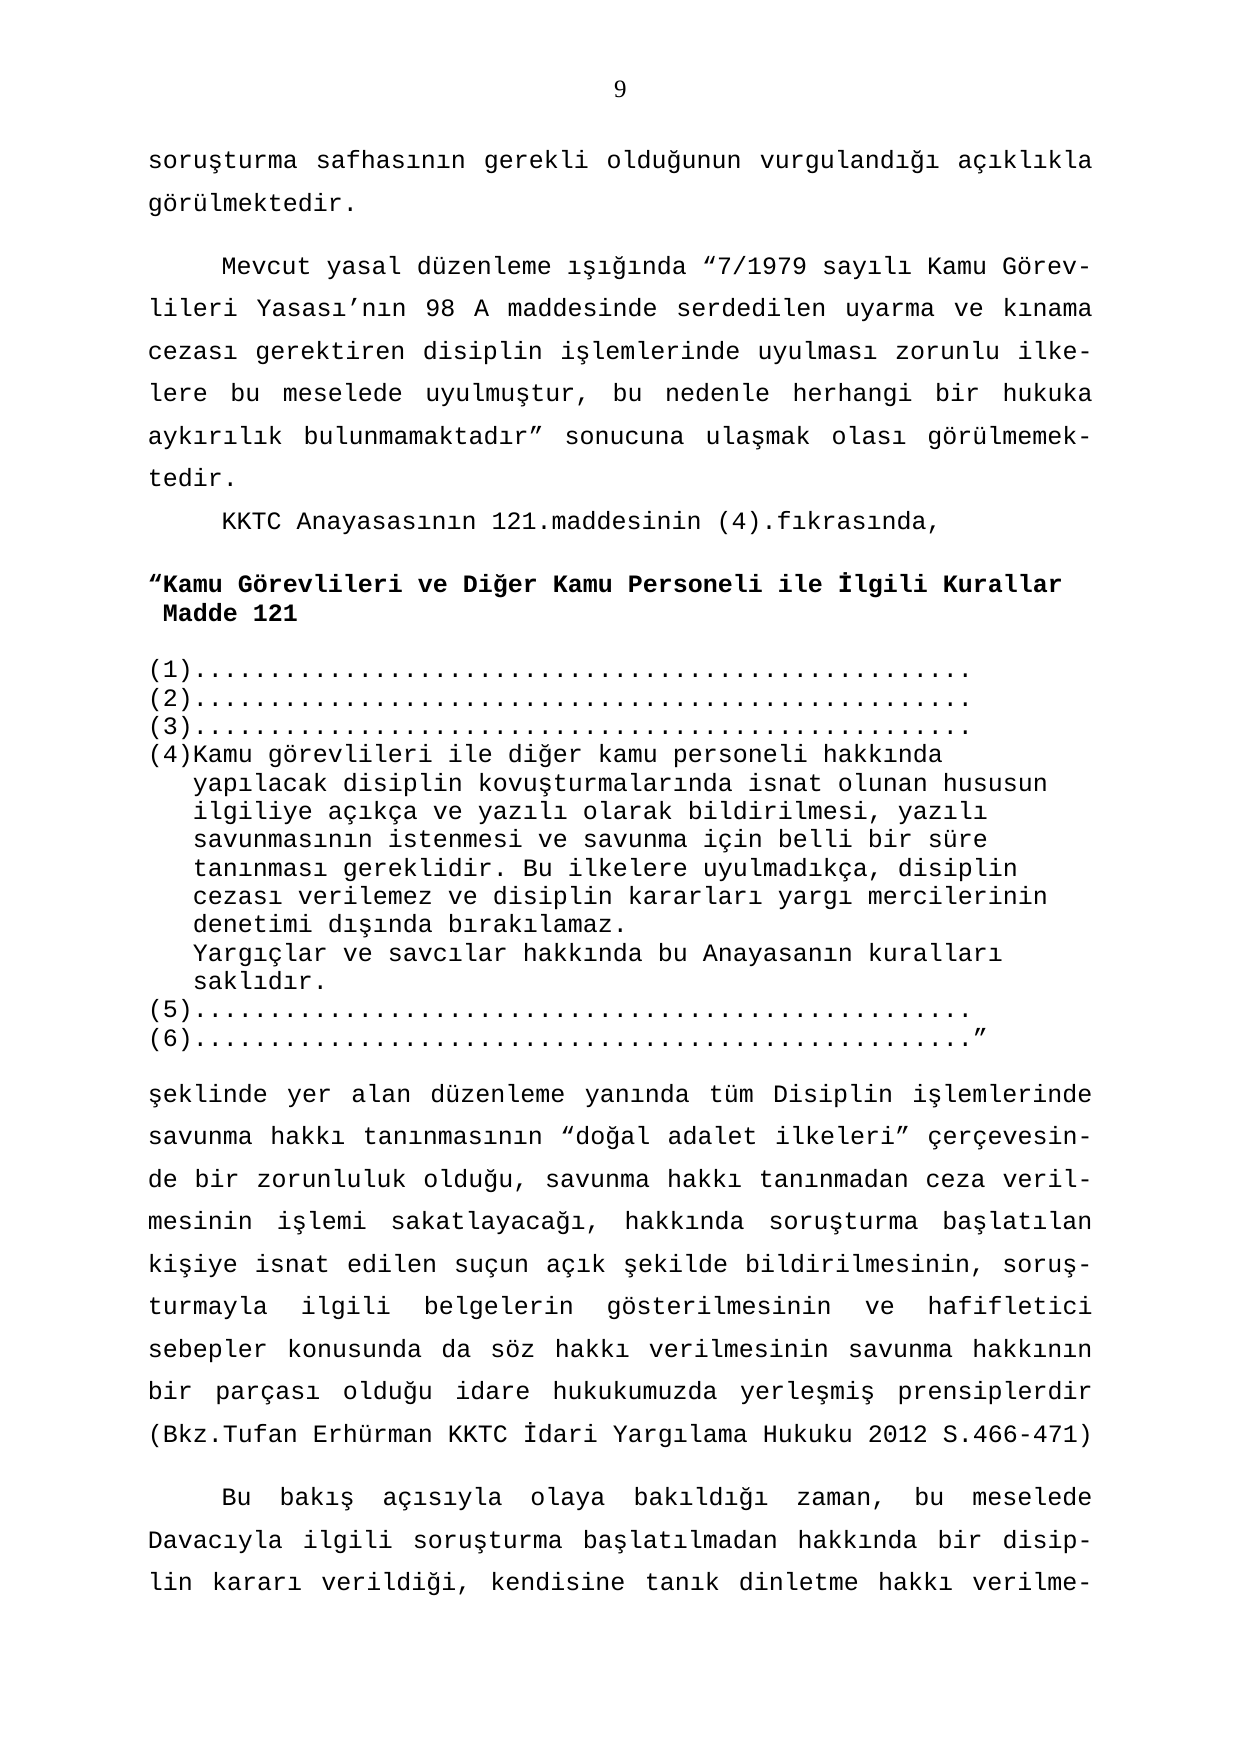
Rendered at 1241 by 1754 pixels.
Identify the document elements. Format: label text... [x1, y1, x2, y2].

text “Kamu Görevlileri ve Diğer Kamu Personeli ile İlgili Kurallar [148, 572, 1093, 600]
text (5).................................................... [148, 997, 1093, 1025]
text (4)Kamu görevlileri ile diğer kamu personeli hakkında [148, 742, 1093, 770]
text Madde 121 [148, 600, 1093, 628]
text KKTC Anayasasının 121.maddesinin (4).fıkrasında, [148, 508, 1093, 537]
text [148, 148, 1093, 218]
text Yargıçlar ve savcılar hakkında bu Anayasanın kuralları [148, 940, 1093, 968]
text yapılacak disiplin kovuşturmalarında isnat olunan hususun [148, 770, 1093, 798]
text (3).................................................... [148, 713, 1093, 742]
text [148, 1485, 1093, 1598]
text cezası verilemez ve disiplin kararları yargı mercilerinin [148, 883, 1093, 912]
text denetimi dışında bırakılamaz. [148, 912, 1093, 940]
text (1).................................................... [148, 657, 1093, 685]
text ilgiliye açıkça ve yazılı olarak bildirilmesi, yazılı [148, 798, 1093, 827]
text şeklinde yer alan düzenleme yanında tüm Disiplin işlemlerinde savunma hakkı tanınmasının “doğal adalet ilkeleri” çerçevesin-de bir zorunluluk olduğu, savunma hakkı tanınmadan ceza veril-mesinin işlemi sakatlayacağı, hakkında soruşturma başlatılan kişiye isnat edilen suçun açık şekilde bildirilmesinin, soruş-turmayla ilgili belgelerin gösterilmesinin ve hafifletici sebepler konusunda da söz hakkı verilmesinin savunma hakkının bir parçası olduğu idare hukukumuzda yerleşmiş prensiplerdir (Bkz.Tufan Erhürman KKTC İdari Yargılama Hukuku 2012 S.466-471) [148, 1081, 1093, 1450]
text tanınması gereklidir. Bu ilkelere uyulmadıkça, disiplin [148, 855, 1093, 883]
text saklıdır. [148, 968, 1093, 997]
text (2).................................................... [148, 685, 1093, 713]
text Mevcut yasal düzenleme ışığında “7/1979 sayılı Kamu Görev-lileri Yasası’nın 98 A maddesinde serdedilen uyarma ve kınama cezası gerektiren disiplin işlemlerinde uyulması zorunlu ilke-lere bu meselede uyulmuştur, bu nedenle herhangi bir hukuka aykırılık bulunmamaktadır” sonucuna ulaşmak olası görülmemek-tedir. [148, 253, 1093, 494]
text (6)....................................................” [148, 1025, 1093, 1053]
text savunmasının istenmesi ve savunma için belli bir süre [148, 827, 1093, 855]
